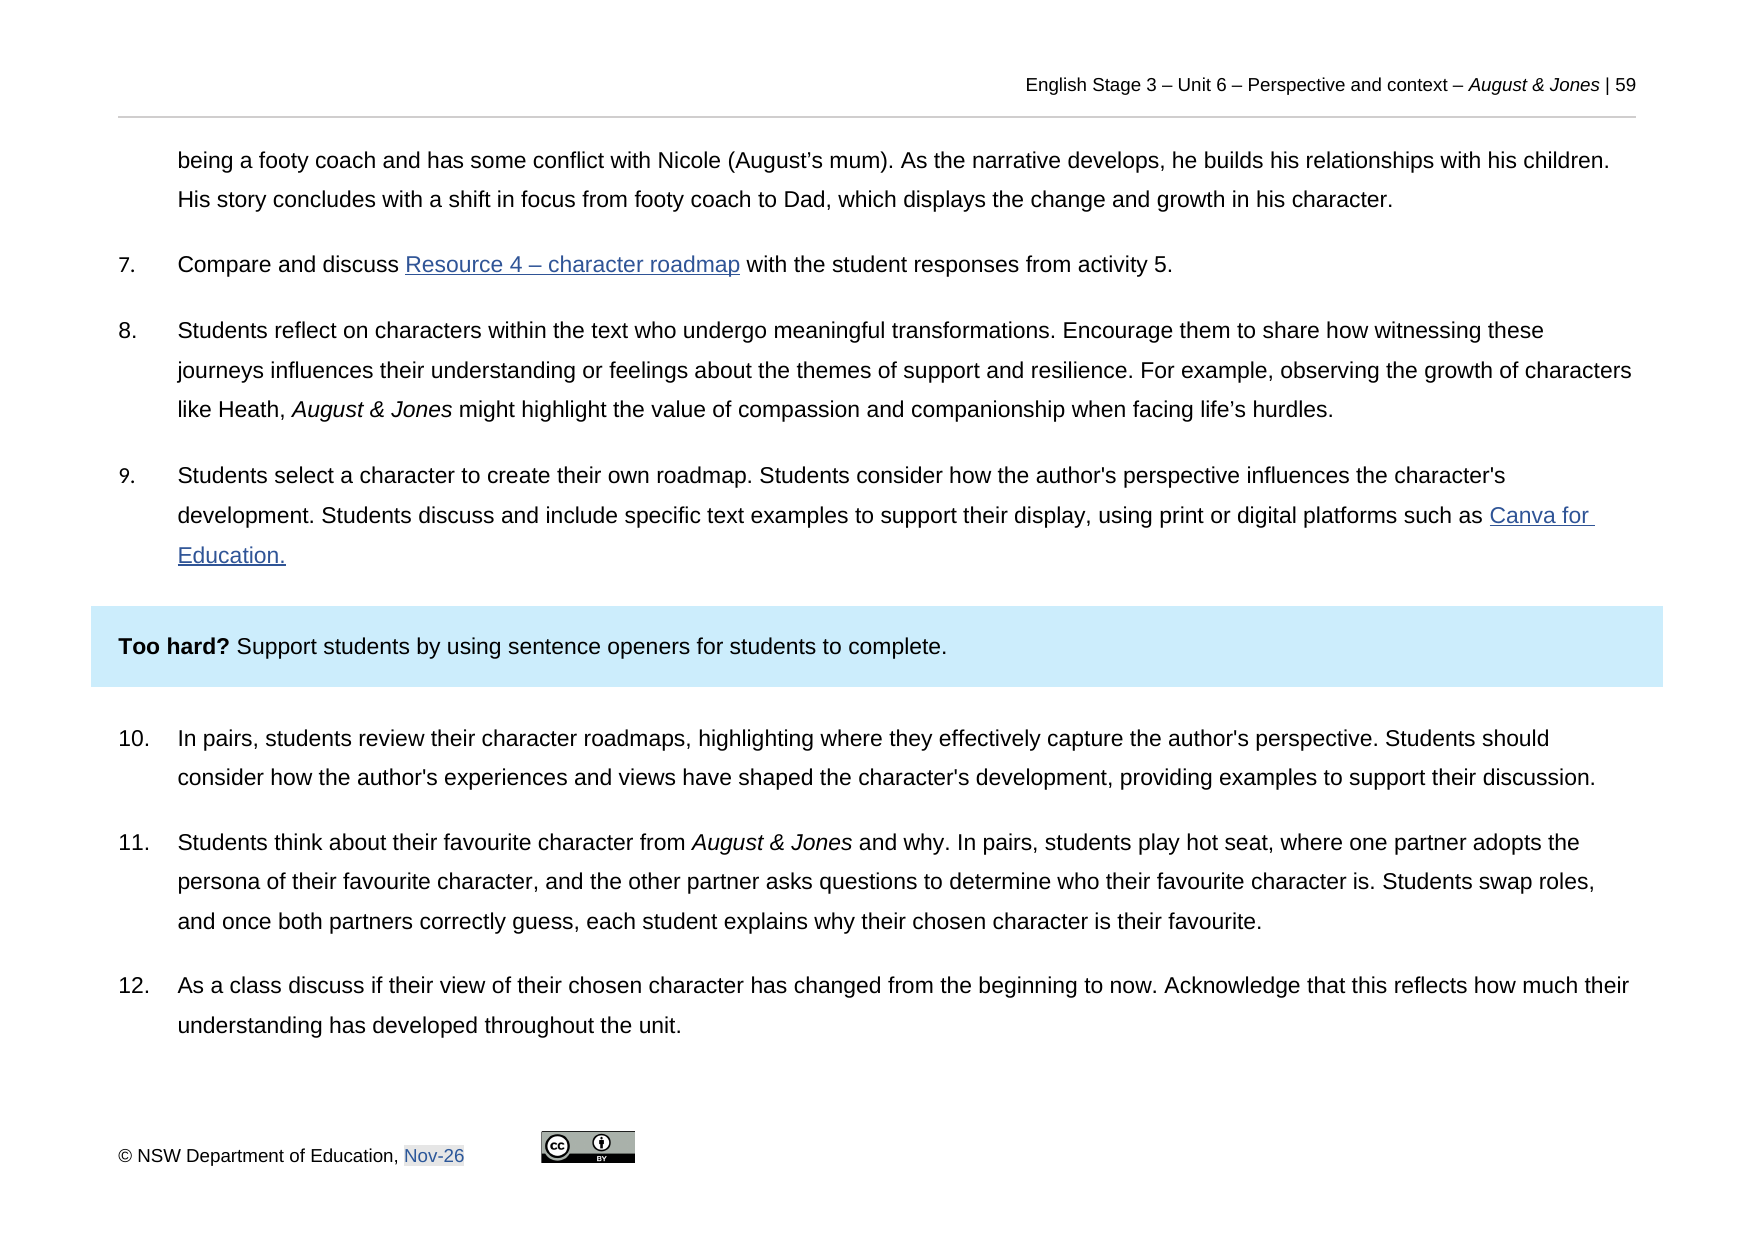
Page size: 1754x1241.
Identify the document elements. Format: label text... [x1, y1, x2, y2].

list Students select a character to create their own roadmap. Students consider how the author's perspective influences the character's development. Students discuss and include specific text examples to support their display, using print or digital platforms such as Canva for Education. [118, 461, 1636, 568]
list Compare and discuss Resource 4 – character roadmap with the student responses from activity 5. [118, 251, 1636, 278]
list In pairs, students review their character roadmaps, highlighting where they effectively capture the author's perspective. Students should consider how the author's experiences and views have shaped the character's development, providing examples to support their discussion. [118, 725, 1636, 791]
list As a class discuss if their view of their chosen character has changed from the beginning to now. Acknowledge that this reflects how much their understanding has developed throughout the unit. [118, 972, 1636, 1038]
picture [541, 1131, 635, 1163]
list Students think about their favourite character from August & Jones and why. In pairs, students play hot seat, where one partner adopts the persona of their favourite character, and the other partner asks questions to determine who their favourite character is. Students swap roles, and once both partners correctly guess, each student explains why their chosen character is their favourite. [118, 829, 1636, 934]
list Students reflect on characters within the text who undergo meaningful transformations. Encourage them to share how witnessing these journeys influences their understanding or feelings about the themes of support and resilience. For example, observing the growth of characters like Heath, August & Jones might highlight the value of compassion and companionship when facing life’s hurdles. [118, 317, 1636, 423]
text Too hard? Support students by using sentence openers for students to complete. [97, 612, 1657, 680]
